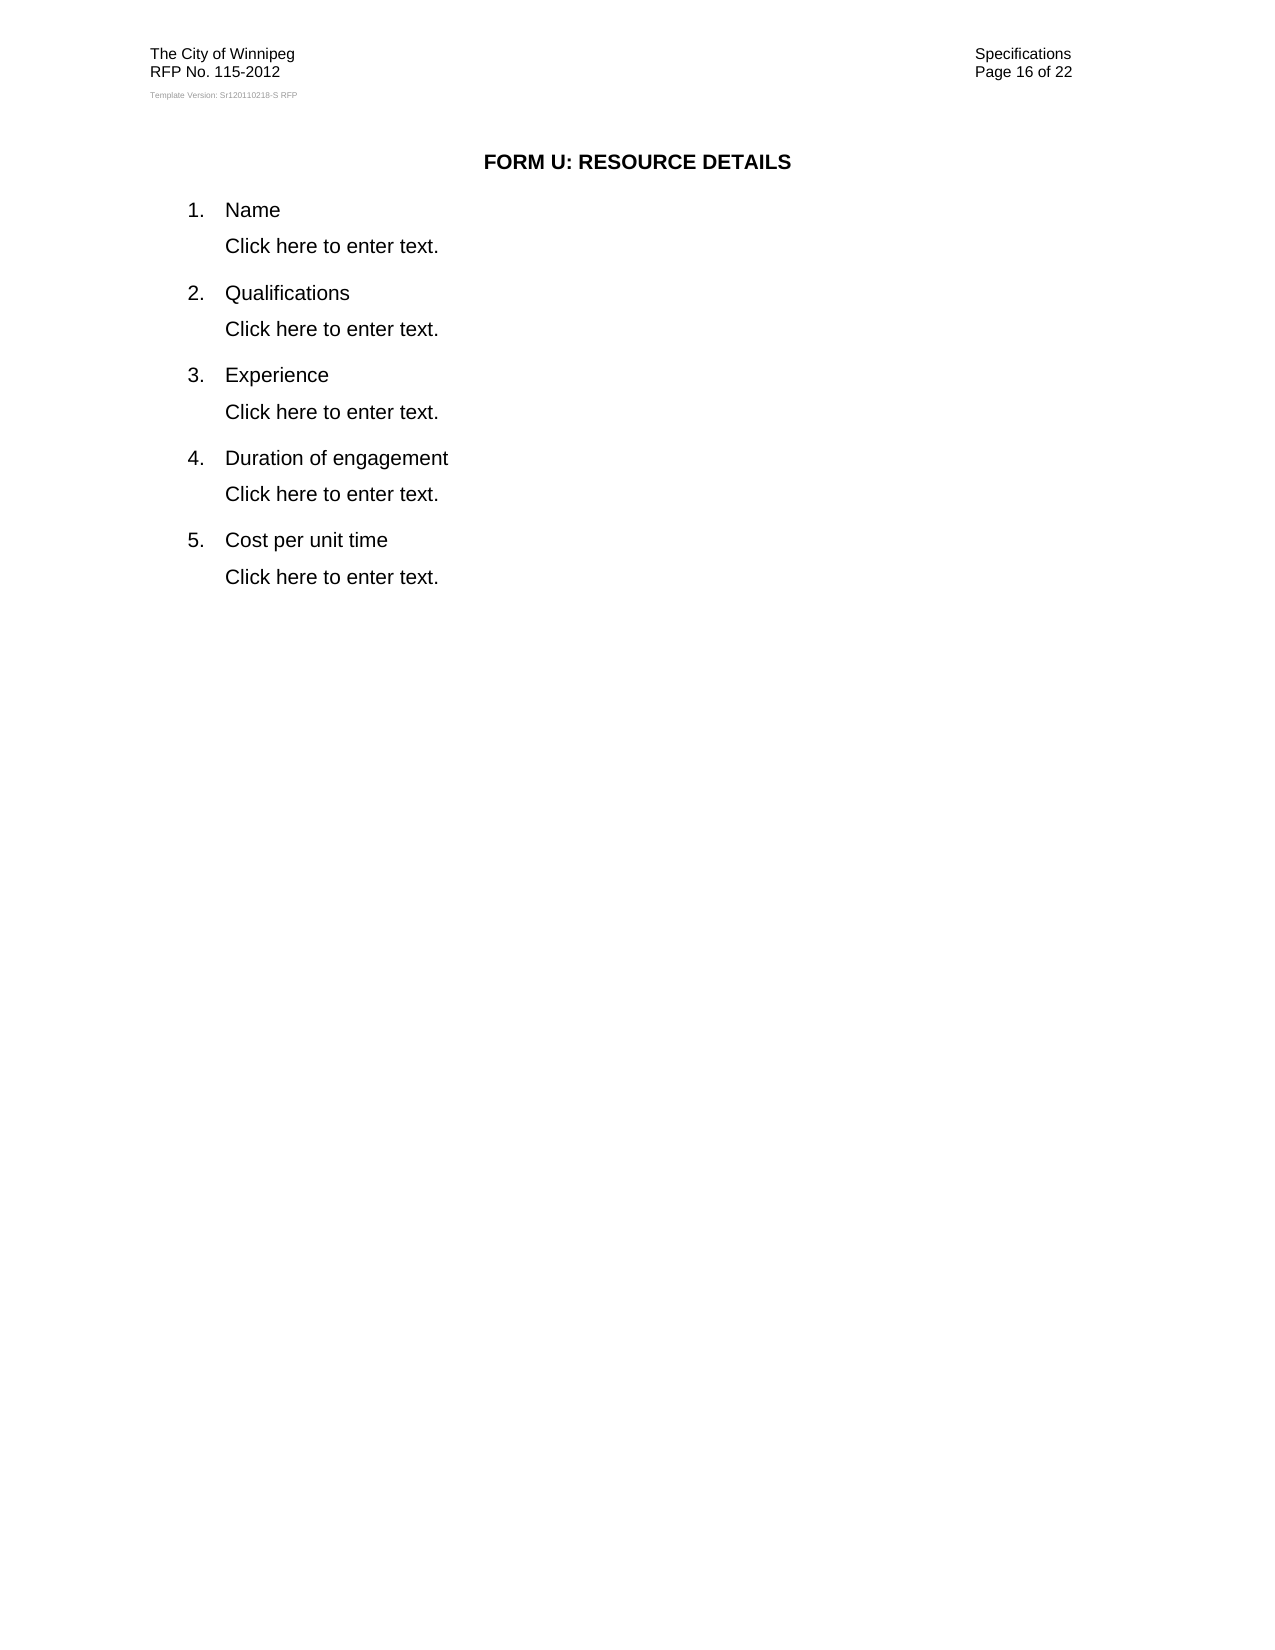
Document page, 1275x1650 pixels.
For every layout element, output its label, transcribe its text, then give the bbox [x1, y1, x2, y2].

list Experience [187, 363, 1125, 387]
list Name [187, 198, 1125, 222]
subtitle Form U: Resource Details [150, 150, 1125, 174]
list Cost per unit time [187, 528, 1125, 552]
list Duration of engagement [187, 446, 1125, 470]
list Qualifications [187, 281, 1125, 304]
